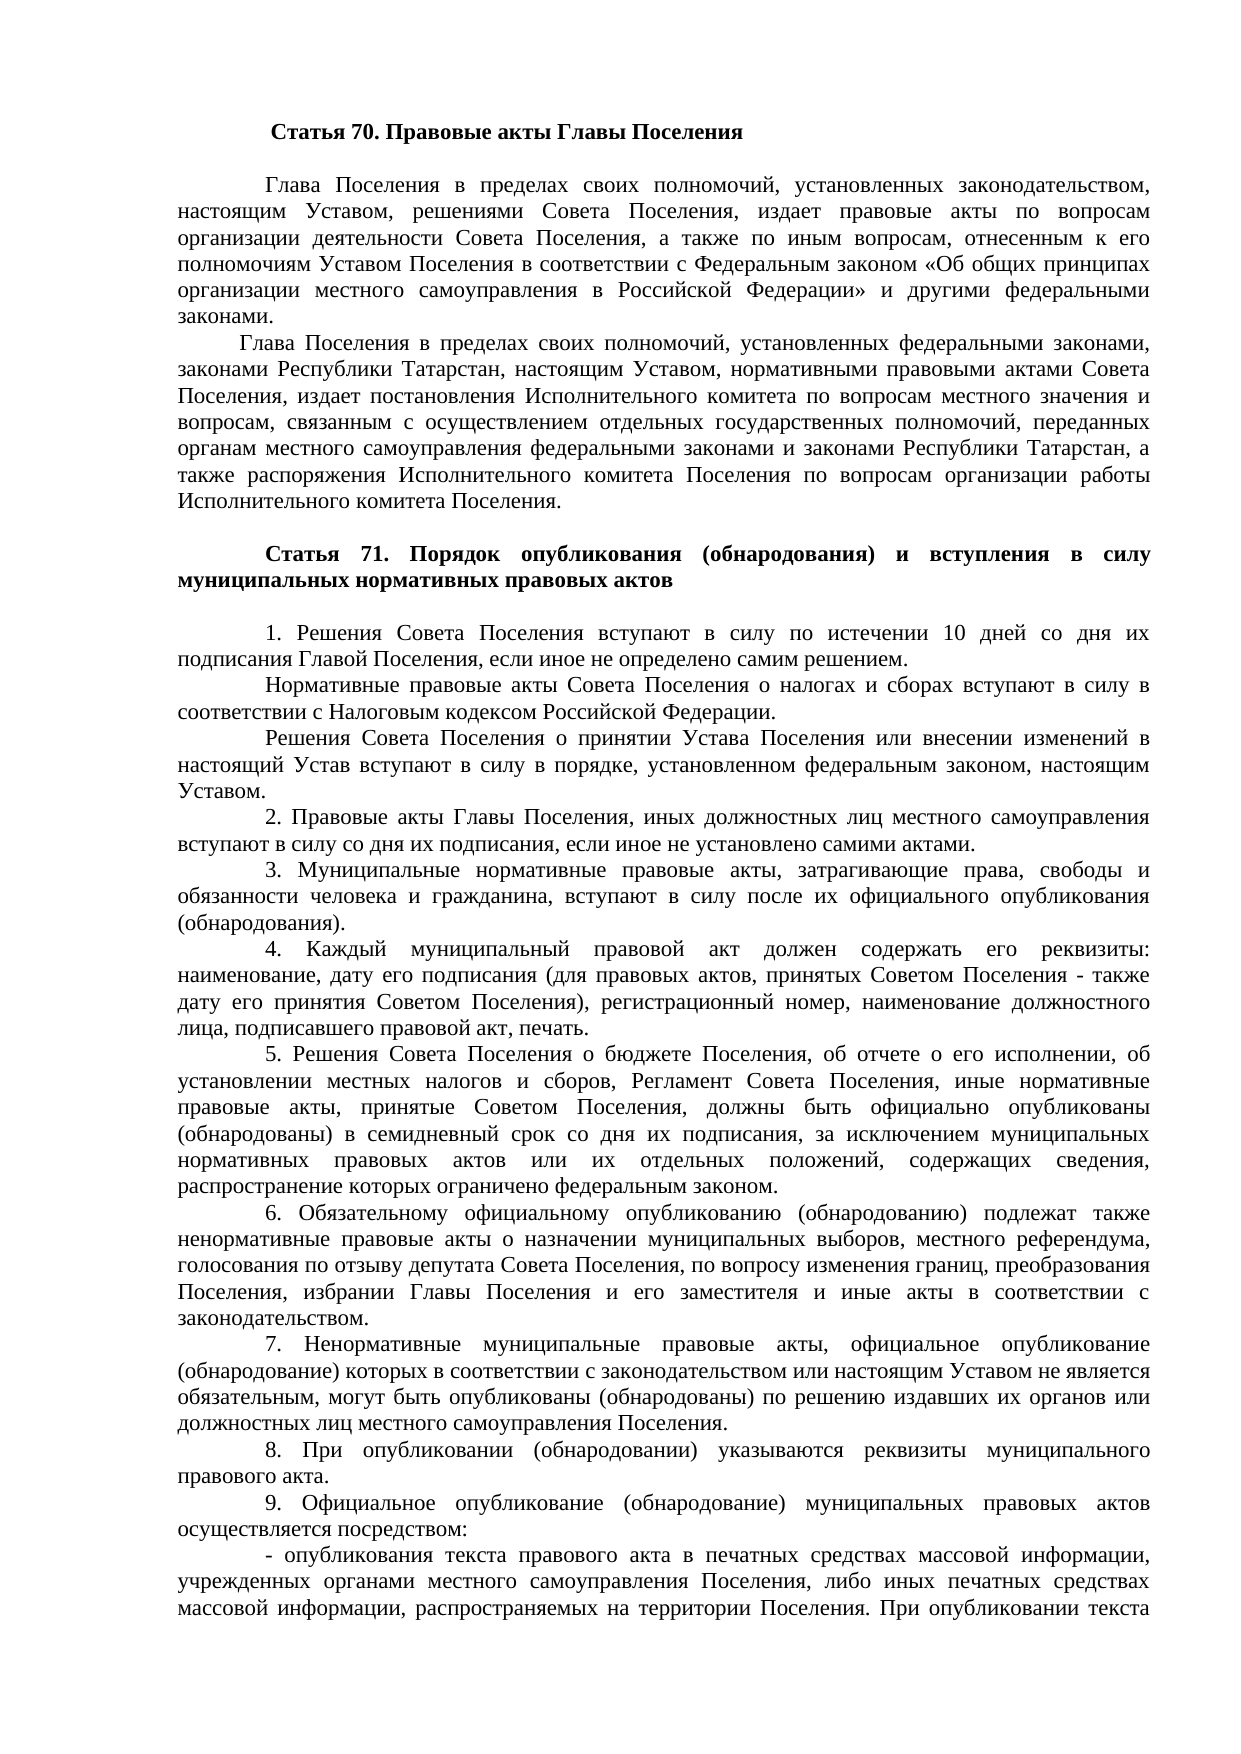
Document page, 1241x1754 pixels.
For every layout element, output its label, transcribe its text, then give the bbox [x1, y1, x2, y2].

text 6. Обязательному официальному опубликованию (обнародованию) подлежат также ненормативные правовые акты о назначении муниципальных выборов, местного референдума, голосования по отзыву депутата Совета Поселения, по вопросу изменения границ, преобразования Поселения, избрании Главы Поселения и его заместителя и иные акты в соответствии с законодательством. [177, 1199, 1152, 1330]
text 7. Ненормативные муниципальные правовые акты, официальное опубликование (обнародование) которых в соответствии с законодательством или настоящим Уставом не является обязательным, могут быть опубликованы (обнародованы) по решению издавших их органов или должностных лиц местного самоуправления Поселения. [177, 1330, 1152, 1436]
text 4. Каждый муниципальный правовой акт должен содержать его реквизиты: наименование, дату его подписания (для правовых актов, принятых Советом Поселения - также дату его принятия Советом Поселения), регистрационный номер, наименование должностного лица, подписавшего правовой акт, печать. [177, 935, 1152, 1041]
text 2. Правовые акты Главы Поселения, иных должностных лиц местного самоуправления вступают в силу со дня их подписания, если иное не установлено самими актами. [177, 803, 1152, 856]
text 3. Муниципальные нормативные правовые акты, затрагивающие права, свободы и обязанности человека и гражданина, вступают в силу после их официального опубликования (обнародования). [177, 856, 1152, 935]
text 8. При опубликовании (обнародовании) указываются реквизиты муниципального правового акта. [177, 1436, 1152, 1488]
text Решения Совета Поселения о принятии Устава Поселения или внесении изменений в настоящий Устав вступают в силу в порядке, установленном федеральным законом, настоящим Уставом. [177, 724, 1152, 803]
text Нормативные правовые акты Совета Поселения о налогах и сборах вступают в силу в соответствии с Налоговым кодексом Российской Федерации. [177, 672, 1152, 724]
text 5. Решения Совета Поселения о бюджете Поселения, об отчете о его исполнении, об установлении местных налогов и сборов, Регламент Совета Поселения, иные нормативные правовые акты, принятые Советом Поселения, должны быть официально опубликованы (обнародованы) в семидневный срок со дня их подписания, за исключением муниципальных нормативных правовых актов или их отдельных положений, содержащих сведения, распространение которых ограничено федеральным законом. [177, 1041, 1152, 1199]
text 1. Решения Совета Поселения вступают в силу по истечении 10 дней со дня их подписания Главой Поселения, если иное не определено самим решением. [177, 619, 1152, 672]
text Статья 70. Правовые акты Главы Поселения [177, 118, 1152, 144]
text Статья 71. Порядок опубликования (обнародования) и вступления в силу муниципальных нормативных правовых актов [177, 540, 1152, 592]
text Глава Поселения в пределах своих полномочий, установленных законодательством, настоящим Уставом, решениями Совета Поселения, издает правовые акты по вопросам организации деятельности Совета Поселения, а также по иным вопросам, отнесенным к его полномочиям Уставом Поселения в соответствии с Федеральным законом «Об общих принципах организации местного самоуправления в Российской Федерации» и другими федеральными законами. [177, 171, 1152, 329]
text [177, 1541, 1152, 1620]
text 9. Официальное опубликование (обнародование) муниципальных правовых актов осуществляется посредством: [177, 1488, 1152, 1541]
text Глава Поселения в пределах своих полномочий, установленных федеральными законами, законами Республики Татарстан, настоящим Уставом, нормативными правовыми актами Совета Поселения, издает постановления Исполнительного комитета по вопросам местного значения и вопросам, связанным с осуществлением отдельных государственных полномочий, переданных органам местного самоуправления федеральными законами и законами Республики Татарстан, а также распоряжения Исполнительного комитета Поселения по вопросам организации работы Исполнительного комитета Поселения. [177, 329, 1152, 513]
